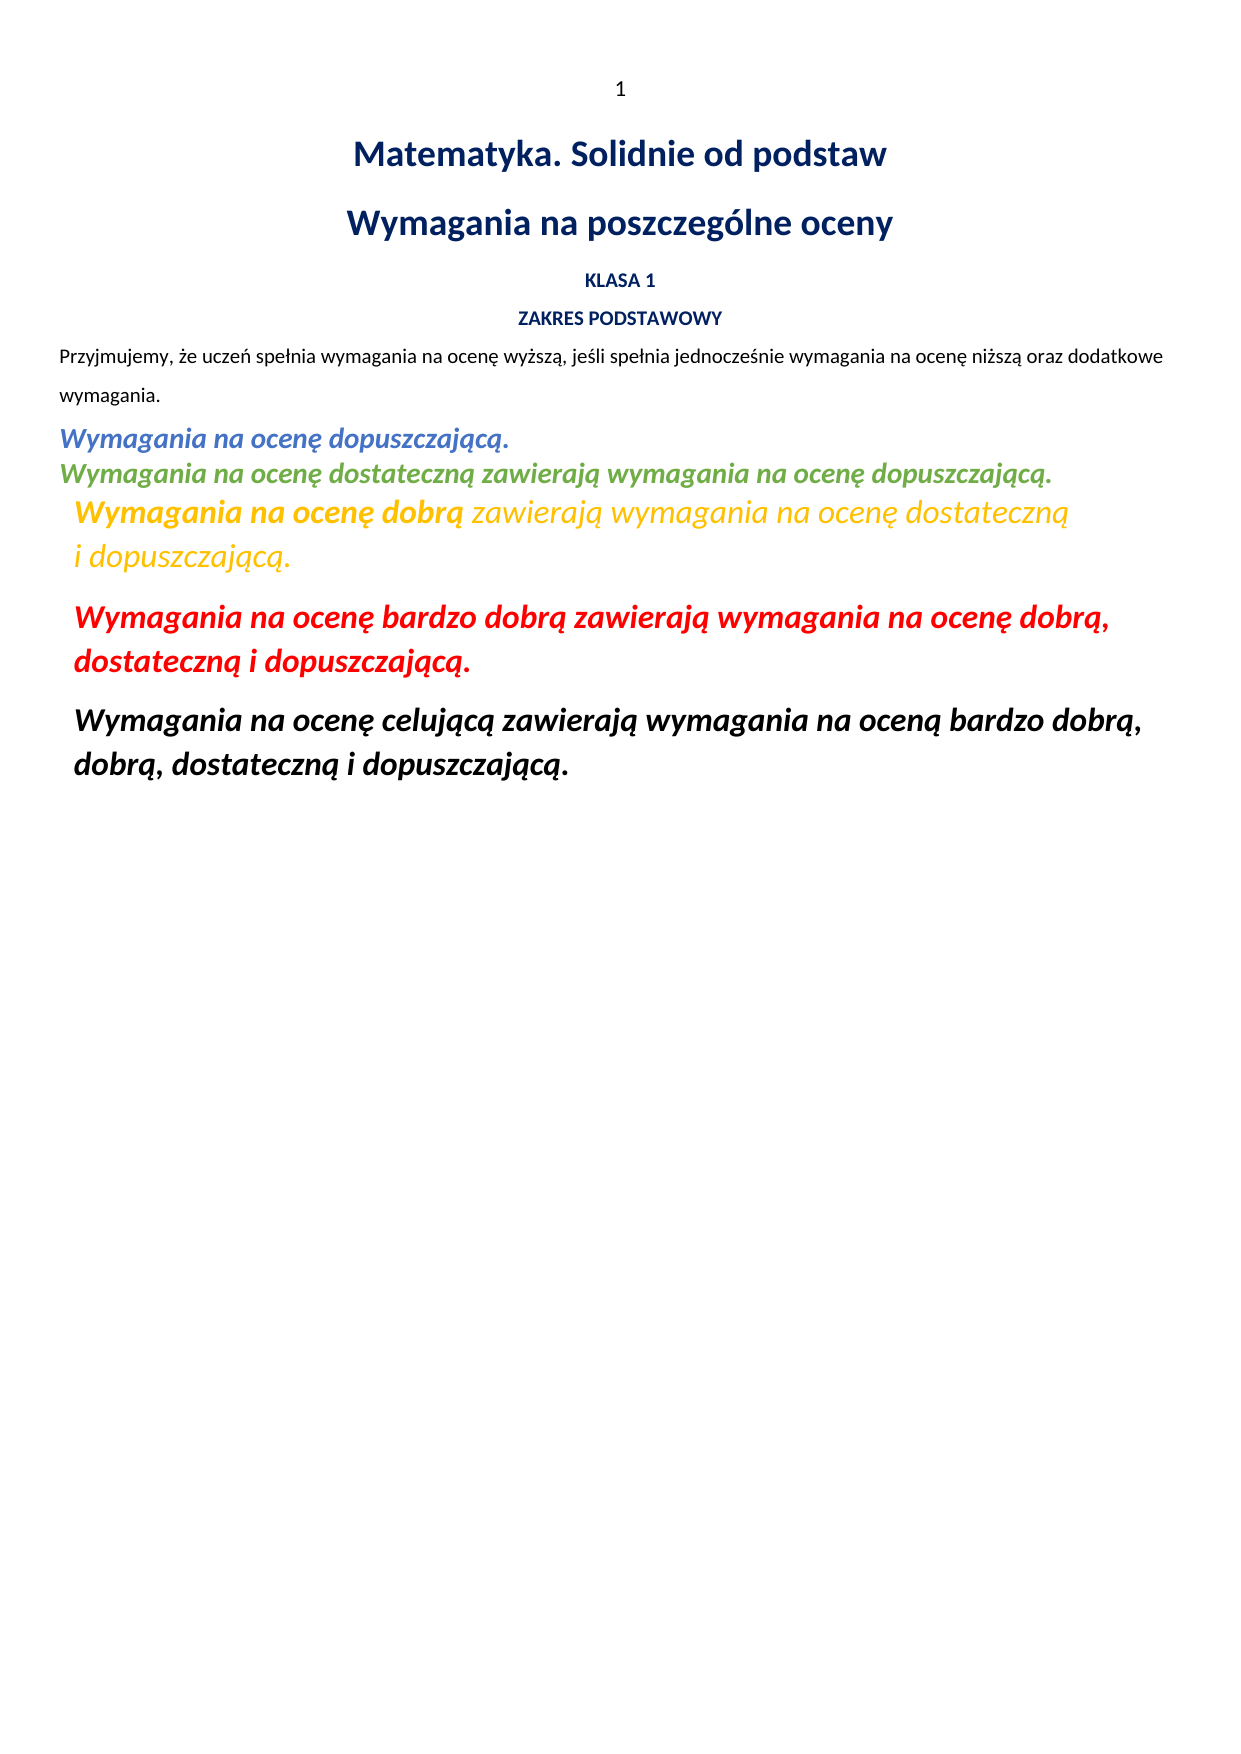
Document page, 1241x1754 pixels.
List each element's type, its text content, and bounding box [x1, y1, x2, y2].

text Wymagania na ocenę dopuszczającą. [59, 420, 1181, 456]
table_header Wymagania na ocenę dobrą zawierają wymagania na ocenę dostateczną i dopuszczającą. Wymagania na ocenę bardzo dobrą zawierają wymagania na ocenę dobrą, dostateczną i dopuszczającą. [66, 491, 1174, 699]
text KLASA 1 [59, 267, 1181, 293]
text Przyjmujemy, że uczeń spełnia wymagania na ocenę wyższą, jeśli spełnia jednocześnie wymagania na ocenę niższą oraz dodatkowe wymagania. [59, 344, 1181, 407]
text Matematyka. Solidnie od podstaw [59, 130, 1181, 176]
text Wymagania na ocenę dostateczną zawierają wymagania na ocenę dopuszczającą. [59, 456, 1181, 491]
text Wymagania na poszczególne oceny [59, 199, 1181, 244]
text ZAKRES PODSTAWOWY [59, 306, 1181, 331]
table_cell Wymagania na ocenę celującą zawierają wymagania na oceną bardzo dobrą, dobrą, dostateczną i dopuszczającą. [66, 699, 1174, 803]
